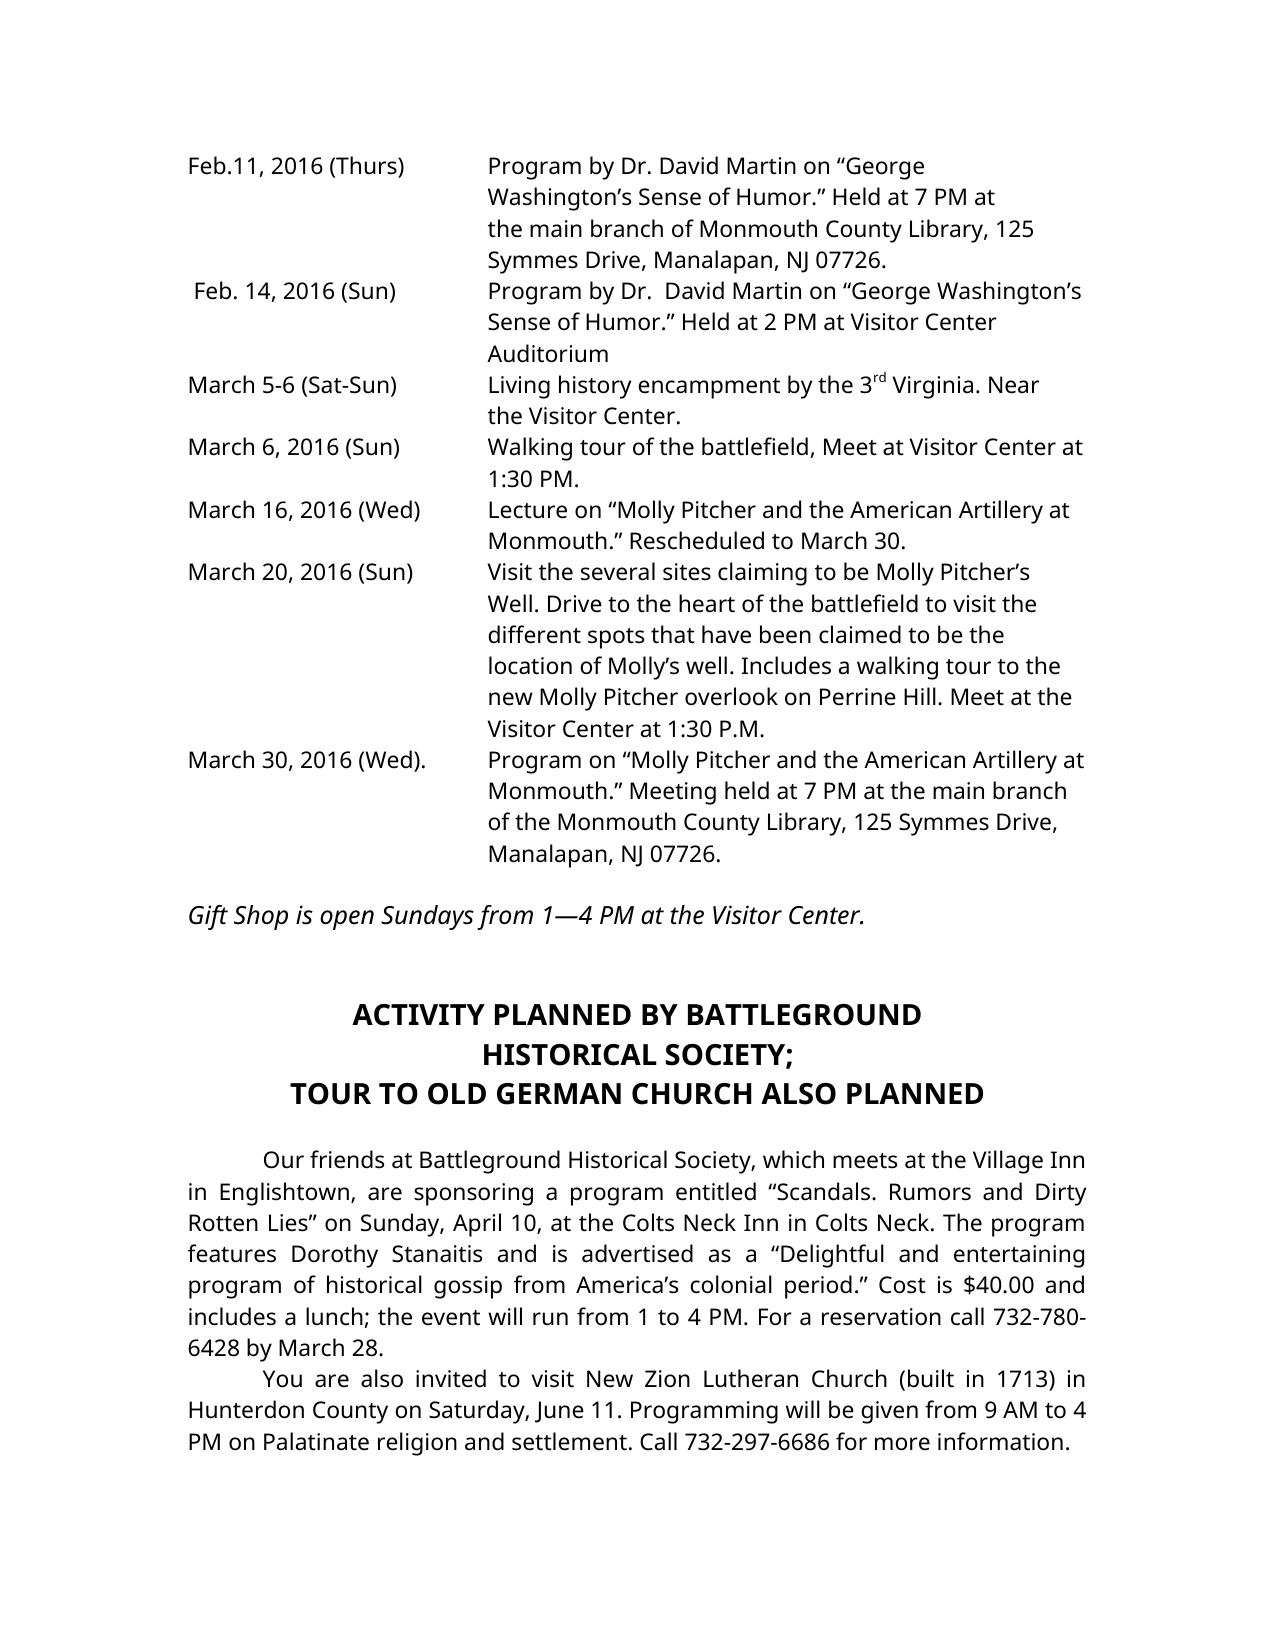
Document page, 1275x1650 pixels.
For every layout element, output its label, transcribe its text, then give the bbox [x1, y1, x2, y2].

text TOUR TO OLD GERMAN CHURCH ALSO PLANNED [187, 1073, 1087, 1113]
text Feb. 14, 2016 (Sun) Program by Dr. David Martin on “George Washington’s Sense of Humor.” Held at 2 PM at Visitor Center Auditorium [187, 275, 1087, 369]
text You are also invited to visit New Zion Lutheran Church (built in 1713) in Hunterdon County on Saturday, June 11. Programming will be given from 9 AM to 4 PM on Palatinate religion and settlement. Call 732-297-6686 for more information. [187, 1363, 1087, 1457]
text March 16, 2016 (Wed) Lecture on “Molly Pitcher and the American Artillery at Monmouth.” Rescheduled to March 30. [187, 494, 1087, 556]
text Gift Shop is open Sundays from 1—4 PM at the Visitor Center. [187, 897, 1087, 932]
text ACTIVITY PLANNED BY BATTLEGROUND [187, 994, 1087, 1034]
text Our friends at Battleground Historical Society, which meets at the Village Inn in Englishtown, are sponsoring a program entitled “Scandals. Rumors and Dirty Rotten Lies” on Sunday, April 10, at the Colts Neck Inn in Colts Neck. The program features Dorothy Stanaitis and is advertised as a “Delightful and entertaining program of historical gossip from America’s colonial period.” Cost is $40.00 and includes a lunch; the event will run from 1 to 4 PM. For a reservation call 732-780-6428 by March 28. [187, 1144, 1087, 1363]
text Washington’s Sense of Humor.” Held at 7 PM at [187, 181, 1087, 212]
text the Visitor Center. [187, 400, 1087, 431]
text HISTORICAL SOCIETY; [187, 1034, 1087, 1073]
text Feb.11, 2016 (Thurs) Program by Dr. David Martin on “George [187, 150, 1087, 181]
text March 5-6 (Sat-Sun) Living history encampment by the 3rd Virginia. Near [187, 369, 1087, 400]
text March 30, 2016 (Wed). Program on “Molly Pitcher and the American Artillery at Monmouth.” Meeting held at 7 PM at the main branch of the Monmouth County Library, 125 Symmes Drive, Manalapan, NJ 07726. [187, 744, 1087, 869]
text the main branch of Monmouth County Library, 125 Symmes Drive, Manalapan, NJ 07726. [187, 212, 1087, 275]
text March 6, 2016 (Sun) Walking tour of the battlefield, Meet at Visitor Center at 1:30 PM. [187, 431, 1087, 494]
text March 20, 2016 (Sun) Visit the several sites claiming to be Molly Pitcher’s Well. Drive to the heart of the battlefield to visit the different spots that have been claimed to be the location of Molly’s well. Includes a walking tour to the new Molly Pitcher overlook on Perrine Hill. Meet at the Visitor Center at 1:30 P.M. [187, 556, 1087, 744]
